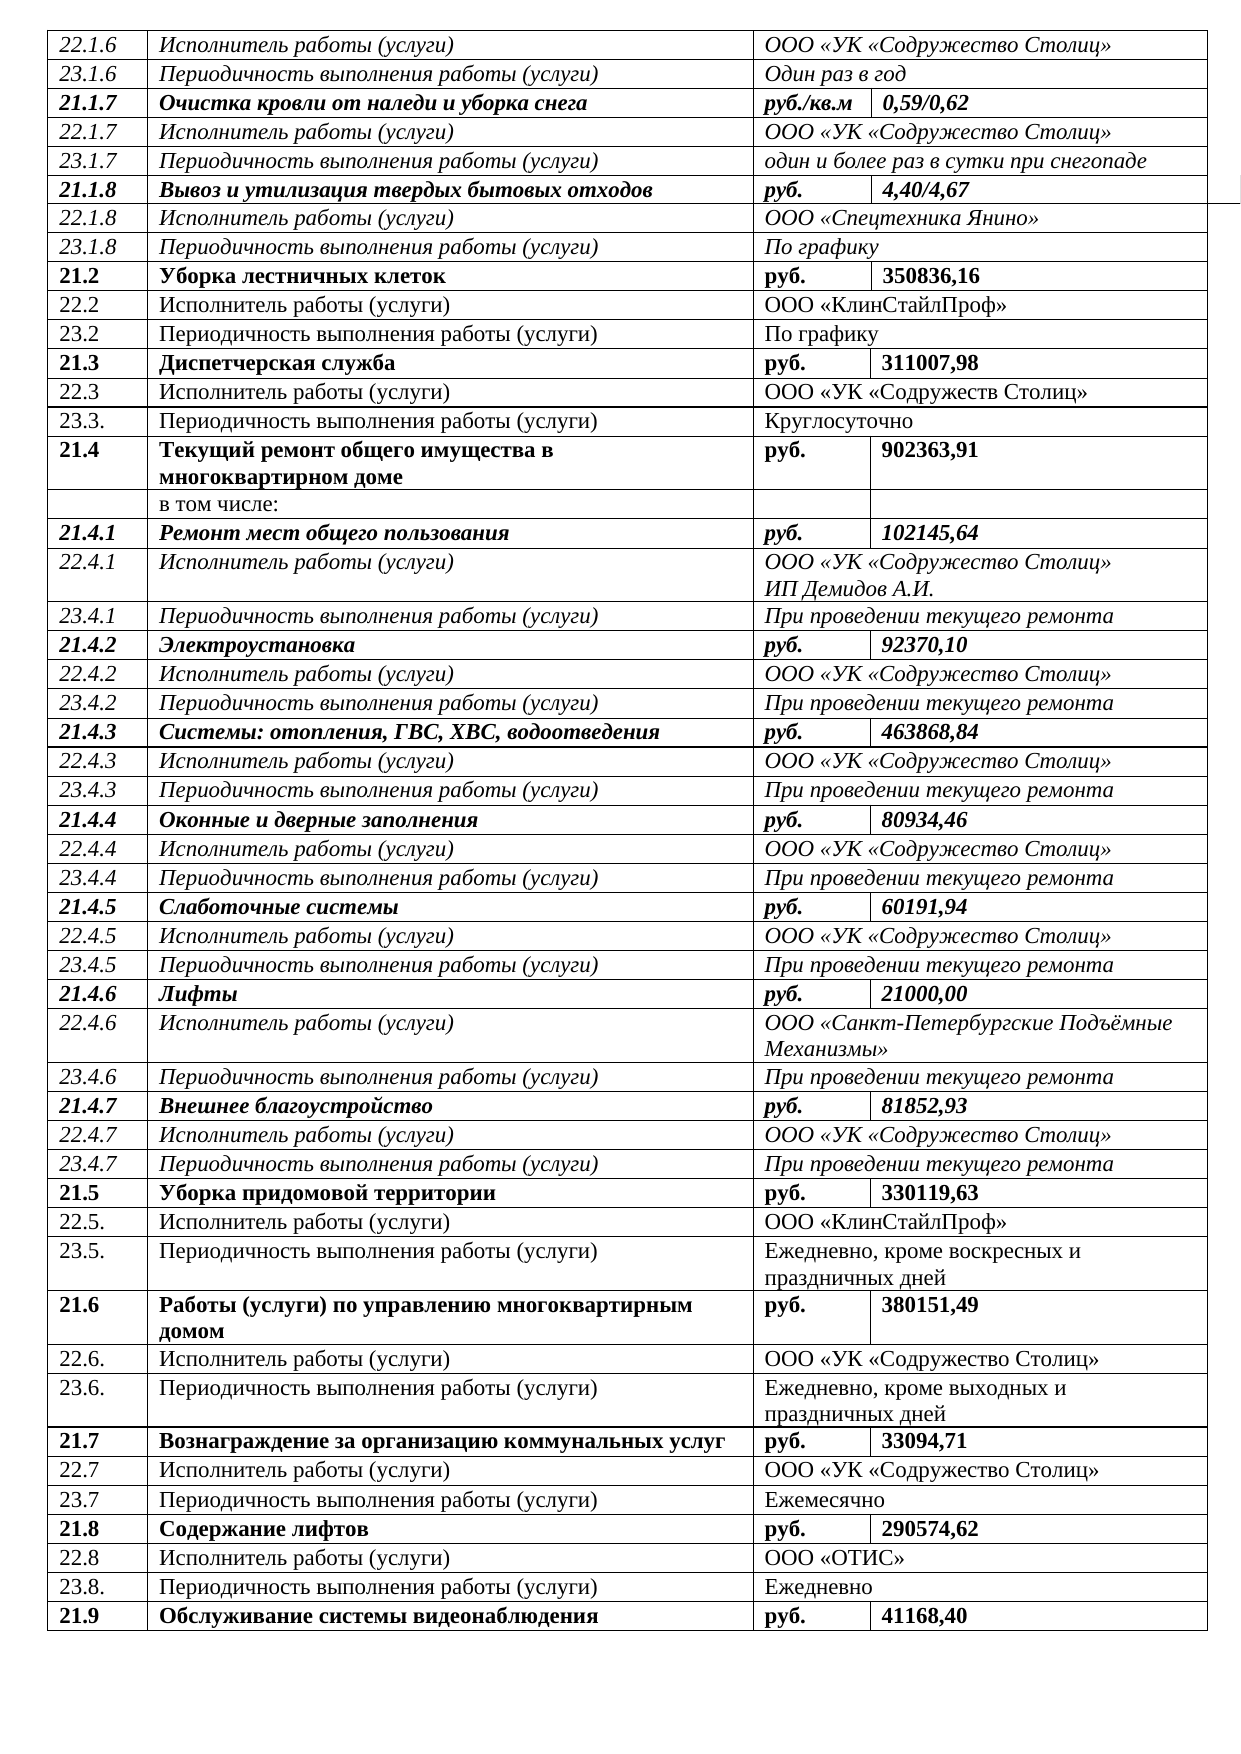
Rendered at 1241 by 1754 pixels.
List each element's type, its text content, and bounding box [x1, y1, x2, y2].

table_cell 22.8 [48, 1544, 147, 1572]
table_cell 22.4.6 [48, 1009, 147, 1062]
table_cell 380151,49 [871, 1291, 1207, 1344]
table_cell 102145,64 [871, 519, 1207, 547]
table_cell Исполнитель работы (услуги) [148, 118, 753, 146]
table_cell Круглосуточно [754, 408, 1207, 436]
table_cell При проведении текущего ремонта [754, 602, 1207, 630]
table_cell в том числе: [148, 490, 753, 518]
table_cell руб. [754, 262, 871, 290]
table_cell 23.4.1 [48, 602, 147, 630]
table_cell Периодичность выполнения работы (услуги) [148, 777, 753, 804]
table_cell 22.4.2 [48, 660, 147, 688]
table_cell 21.8 [48, 1515, 147, 1543]
table_cell Периодичность выполнения работы (услуги) [148, 1237, 753, 1290]
table_cell ООО «УК «Содружество Столиц» [754, 835, 1207, 863]
table_cell По графику [754, 320, 1207, 348]
table_cell руб. [754, 1179, 870, 1207]
table_cell Периодичность выполнения работы (услуги) [148, 689, 753, 717]
table_cell 23.4.5 [48, 951, 147, 979]
table_cell Работы (услуги) по управлению многоквартирным домом [148, 1291, 753, 1344]
table_cell 21.3 [48, 349, 147, 377]
table_cell 350836,16 [872, 262, 1207, 290]
table_cell Текущий ремонт общего имущества в многоквартирном доме [148, 437, 753, 489]
table_cell 21.4.3 [48, 719, 147, 746]
table_cell 21000,00 [871, 980, 1207, 1008]
table_cell руб. [754, 806, 870, 834]
table_cell ООО «УК «Содружество Столиц» [754, 660, 1207, 688]
table_cell Содержание лифтов [148, 1515, 753, 1543]
table_cell Исполнитель работы (услуги) [148, 1345, 753, 1373]
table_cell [148, 147, 753, 175]
table_cell ООО «УК «Содружество Столиц» [754, 31, 1207, 59]
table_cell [148, 60, 753, 88]
table_cell 21.6 [48, 1291, 147, 1344]
table_cell 23.7 [48, 1486, 147, 1514]
table_cell Ремонт мест общего пользования [148, 519, 753, 547]
table_cell Периодичность выполнения работы (услуги) [148, 1374, 753, 1426]
table_cell 23.1.7 [48, 147, 147, 175]
table_cell Периодичность выполнения работы (услуги) [148, 233, 753, 261]
table_cell Периодичность выполнения работы (услуги) [148, 408, 753, 436]
table_cell 22.4.5 [48, 922, 147, 950]
table_cell ООО «УК «Содружество Столиц» [754, 1457, 1207, 1484]
table_cell ООО «Спецтехника Янино» [754, 204, 1207, 232]
table_cell руб./кв.м [754, 89, 871, 117]
table_cell 330119,63 [871, 1179, 1207, 1207]
table_cell руб. [754, 1602, 870, 1630]
table_cell 23.1.8 [48, 233, 147, 261]
table_cell 33094,71 [871, 1428, 1207, 1456]
table_cell Исполнитель работы (услуги) [148, 1457, 753, 1484]
table_cell 21.4 [48, 437, 147, 489]
table_cell Исполнитель работы (услуги) [148, 379, 753, 406]
table_cell Электроустановка [148, 631, 753, 659]
table_cell руб. [754, 893, 870, 921]
table_cell ООО «УК «Содружество Столиц» [754, 748, 1207, 776]
table_cell [1208, 175, 1240, 203]
table_cell 21.4.4 [48, 806, 147, 834]
table_cell 21.7 [48, 1428, 147, 1456]
table_cell 21.2 [48, 262, 147, 290]
table_cell 0,59/0,62 [872, 89, 1207, 117]
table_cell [148, 1573, 753, 1601]
table_cell Вывоз и утилизация твердых бытовых отходов [148, 176, 753, 203]
table_cell [48, 490, 147, 518]
table_cell руб. [754, 437, 870, 489]
table_cell руб. [754, 349, 870, 377]
table_cell Очистка кровли от наледи и уборка снега [148, 89, 753, 117]
table_cell ООО «УК «Содружество Столиц» [754, 1121, 1207, 1149]
table_cell ООО «УК «Содружество Столиц» ИП Демидов А.И. [754, 549, 1207, 601]
table_cell Периодичность выполнения работы (услуги) [148, 1486, 753, 1514]
table_cell Исполнитель работы (услуги) [148, 1544, 753, 1572]
table_cell 21.4.2 [48, 631, 147, 659]
table_cell ООО «УК «Содружество Столиц» [754, 118, 1207, 146]
table_cell 22.3 [48, 379, 147, 406]
table_cell 23.4.7 [48, 1150, 147, 1178]
table_cell Лифты [148, 980, 753, 1008]
table_cell Ежедневно [754, 1573, 1207, 1601]
table_cell Системы: отопления, ГВС, ХВС, водоотведения [148, 719, 753, 746]
table_cell руб. [754, 719, 870, 746]
table_cell руб. [754, 1291, 870, 1344]
table_cell 22.1.7 [48, 118, 147, 146]
table_cell 311007,98 [871, 349, 1207, 377]
table_cell 290574,62 [871, 1515, 1207, 1543]
table_cell 23.4.2 [48, 689, 147, 717]
table_cell Исполнитель работы (услуги) [148, 549, 753, 601]
table_cell Исполнитель работы (услуги) [148, 748, 753, 776]
table_cell 23.6. [48, 1374, 147, 1426]
table_cell Один раз в год [754, 60, 1207, 88]
table_cell руб. [754, 1428, 870, 1456]
table_cell 22.4.4 [48, 835, 147, 863]
table_cell 23.5. [48, 1237, 147, 1290]
table_cell Периодичность выполнения работы (услуги) [148, 951, 753, 979]
table_cell руб. [754, 1092, 870, 1120]
table_cell 22.1.8 [48, 204, 147, 232]
table_cell 23.4.4 [48, 864, 147, 892]
table_cell 21.5 [48, 1179, 147, 1207]
table_cell 80934,46 [871, 806, 1207, 834]
table_cell Внешнее благоустройство [148, 1092, 753, 1120]
table_cell При проведении текущего ремонта [754, 864, 1207, 892]
table_cell Исполнитель работы (услуги) [148, 835, 753, 863]
table_cell 21.1.7 [48, 89, 147, 117]
table_cell 21.9 [48, 1602, 147, 1630]
table_cell Ежедневно, кроме выходных и праздничных дней [754, 1374, 1207, 1426]
table_cell Исполнитель работы (услуги) [148, 1009, 753, 1062]
table_cell руб. [754, 631, 870, 659]
table_cell 21.4.1 [48, 519, 147, 547]
table_cell Исполнитель работы (услуги) [148, 291, 753, 319]
table_cell 21.4.7 [48, 1092, 147, 1120]
table_cell Исполнитель работы (услуги) [148, 1208, 753, 1236]
table_cell 23.4.3 [48, 777, 147, 804]
table_cell При проведении текущего ремонта [754, 1150, 1207, 1178]
table_cell Периодичность выполнения работы (услуги) [148, 1063, 753, 1091]
table_cell руб. [754, 980, 870, 1008]
table_cell 22.2 [48, 291, 147, 319]
table_cell 23.2 [48, 320, 147, 348]
table_cell ООО «УК «Содружеств Столиц» [754, 379, 1207, 406]
table_cell 22.6. [48, 1345, 147, 1373]
table_cell 21.1.8 [48, 176, 147, 203]
table_cell [871, 490, 1207, 518]
table_cell Уборка придомовой территории [148, 1179, 753, 1207]
table_cell руб. [754, 519, 870, 547]
table_cell руб. [754, 176, 871, 203]
table_cell 60191,94 [871, 893, 1207, 921]
table_cell 22.5. [48, 1208, 147, 1236]
table_cell 21.4.6 [48, 980, 147, 1008]
table_cell Обслуживание системы видеонаблюдения [148, 1602, 753, 1630]
table_cell Периодичность выполнения работы (услуги) [148, 864, 753, 892]
table_cell ООО «УК «Содружество Столиц» [754, 1345, 1207, 1373]
table_cell При проведении текущего ремонта [754, 951, 1207, 979]
table_cell 23.4.6 [48, 1063, 147, 1091]
table_cell Периодичность выполнения работы (услуги) [148, 602, 753, 630]
table_cell ООО «УК «Содружество Столиц» [754, 922, 1207, 950]
table_cell По графику [754, 233, 1207, 261]
table_cell ООО «КлинСтайлПроф» [754, 291, 1207, 319]
table_cell руб. [754, 1515, 870, 1543]
table_cell При проведении текущего ремонта [754, 777, 1207, 804]
table_cell 23.8. [48, 1573, 147, 1601]
table_cell [754, 490, 870, 518]
table_cell Оконные и дверные заполнения [148, 806, 753, 834]
table_cell Исполнитель работы (услуги) [148, 660, 753, 688]
table_cell один и более раз в сутки при снегопаде [754, 147, 1207, 175]
table_cell 23.1.6 [48, 60, 147, 88]
table_cell Слаботочные системы [148, 893, 753, 921]
table_cell Ежедневно, кроме воскресных и праздничных дней [754, 1237, 1207, 1290]
table_cell 902363,91 [871, 437, 1207, 489]
table_cell ООО «КлинСтайлПроф» [754, 1208, 1207, 1236]
table_cell Периодичность выполнения работы (услуги) [148, 1150, 753, 1178]
table_cell При проведении текущего ремонта [754, 1063, 1207, 1091]
table_cell 4,40/4,67 [872, 176, 1207, 203]
table_cell Вознаграждение за организацию коммунальных услуг [148, 1428, 753, 1456]
table_cell Диспетчерская служба [148, 349, 753, 377]
table_cell 22.4.7 [48, 1121, 147, 1149]
table_cell 22.1.6 [48, 31, 147, 59]
table_cell 92370,10 [871, 631, 1207, 659]
table_cell 21.4.5 [48, 893, 147, 921]
table_cell 22.4.3 [48, 748, 147, 776]
table_cell 463868,84 [871, 719, 1207, 746]
table_cell 81852,93 [871, 1092, 1207, 1120]
table_cell Ежемесячно [754, 1486, 1207, 1514]
table_cell 41168,40 [871, 1602, 1207, 1630]
table_cell ООО «Санкт-Петербургские Подъёмные Механизмы» [754, 1009, 1207, 1062]
table_cell При проведении текущего ремонта [754, 689, 1207, 717]
table_cell Исполнитель работы (услуги) [148, 922, 753, 950]
table_cell Периодичность выполнения работы (услуги) [148, 320, 753, 348]
table_cell 22.7 [48, 1457, 147, 1484]
table_cell Исполнитель работы (услуги) [148, 31, 753, 59]
table_cell 23.3. [48, 408, 147, 436]
table_cell Исполнитель работы (услуги) [148, 1121, 753, 1149]
table_cell ООО «ОТИС» [754, 1544, 1207, 1572]
table_cell Исполнитель работы (услуги) [148, 204, 753, 232]
table_cell 22.4.1 [48, 549, 147, 601]
table_cell Уборка лестничных клеток [148, 262, 753, 290]
